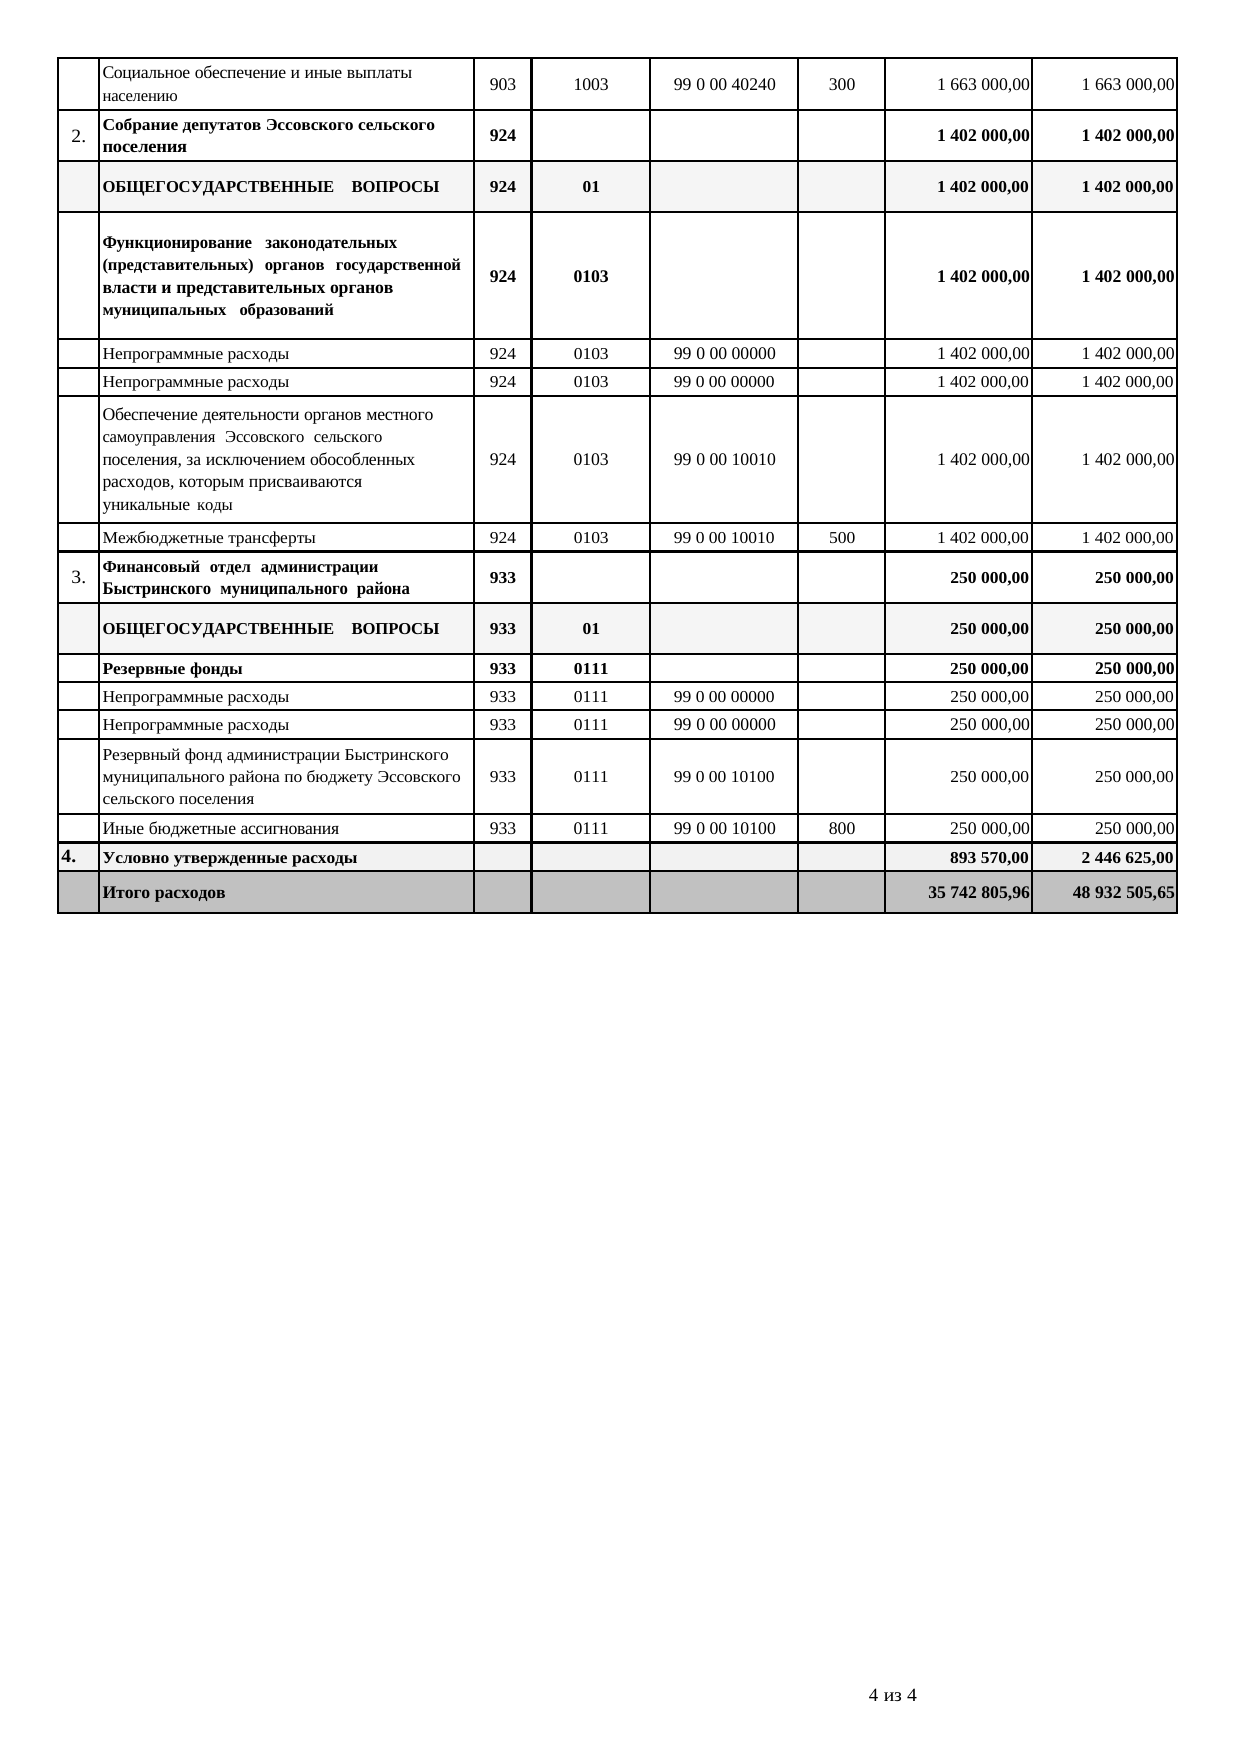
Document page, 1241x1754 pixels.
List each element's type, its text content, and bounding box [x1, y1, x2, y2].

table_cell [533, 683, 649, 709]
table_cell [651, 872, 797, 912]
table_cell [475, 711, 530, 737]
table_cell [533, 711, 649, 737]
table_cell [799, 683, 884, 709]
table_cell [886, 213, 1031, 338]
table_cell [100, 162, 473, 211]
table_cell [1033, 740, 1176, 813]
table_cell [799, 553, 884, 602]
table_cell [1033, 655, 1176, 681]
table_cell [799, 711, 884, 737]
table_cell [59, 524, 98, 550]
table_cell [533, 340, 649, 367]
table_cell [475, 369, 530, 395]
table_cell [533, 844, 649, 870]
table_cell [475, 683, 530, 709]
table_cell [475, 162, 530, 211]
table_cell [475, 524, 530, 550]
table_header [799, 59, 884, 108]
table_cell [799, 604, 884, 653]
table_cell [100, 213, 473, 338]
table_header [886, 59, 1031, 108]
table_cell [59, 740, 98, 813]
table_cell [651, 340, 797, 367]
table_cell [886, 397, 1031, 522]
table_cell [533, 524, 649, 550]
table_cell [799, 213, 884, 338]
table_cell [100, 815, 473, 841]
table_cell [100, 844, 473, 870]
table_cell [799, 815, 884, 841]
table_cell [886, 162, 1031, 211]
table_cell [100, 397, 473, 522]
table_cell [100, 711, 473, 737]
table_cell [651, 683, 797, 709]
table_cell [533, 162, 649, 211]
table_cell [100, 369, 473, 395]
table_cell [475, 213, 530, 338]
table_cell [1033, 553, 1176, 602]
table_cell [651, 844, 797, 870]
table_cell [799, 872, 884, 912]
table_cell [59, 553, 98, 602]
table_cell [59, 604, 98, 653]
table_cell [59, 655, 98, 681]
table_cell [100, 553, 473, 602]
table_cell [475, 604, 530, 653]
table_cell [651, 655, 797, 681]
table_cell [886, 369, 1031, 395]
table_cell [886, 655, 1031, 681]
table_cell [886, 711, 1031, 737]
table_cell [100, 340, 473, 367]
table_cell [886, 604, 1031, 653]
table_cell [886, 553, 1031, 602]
list из 4 [595, 1684, 1190, 1706]
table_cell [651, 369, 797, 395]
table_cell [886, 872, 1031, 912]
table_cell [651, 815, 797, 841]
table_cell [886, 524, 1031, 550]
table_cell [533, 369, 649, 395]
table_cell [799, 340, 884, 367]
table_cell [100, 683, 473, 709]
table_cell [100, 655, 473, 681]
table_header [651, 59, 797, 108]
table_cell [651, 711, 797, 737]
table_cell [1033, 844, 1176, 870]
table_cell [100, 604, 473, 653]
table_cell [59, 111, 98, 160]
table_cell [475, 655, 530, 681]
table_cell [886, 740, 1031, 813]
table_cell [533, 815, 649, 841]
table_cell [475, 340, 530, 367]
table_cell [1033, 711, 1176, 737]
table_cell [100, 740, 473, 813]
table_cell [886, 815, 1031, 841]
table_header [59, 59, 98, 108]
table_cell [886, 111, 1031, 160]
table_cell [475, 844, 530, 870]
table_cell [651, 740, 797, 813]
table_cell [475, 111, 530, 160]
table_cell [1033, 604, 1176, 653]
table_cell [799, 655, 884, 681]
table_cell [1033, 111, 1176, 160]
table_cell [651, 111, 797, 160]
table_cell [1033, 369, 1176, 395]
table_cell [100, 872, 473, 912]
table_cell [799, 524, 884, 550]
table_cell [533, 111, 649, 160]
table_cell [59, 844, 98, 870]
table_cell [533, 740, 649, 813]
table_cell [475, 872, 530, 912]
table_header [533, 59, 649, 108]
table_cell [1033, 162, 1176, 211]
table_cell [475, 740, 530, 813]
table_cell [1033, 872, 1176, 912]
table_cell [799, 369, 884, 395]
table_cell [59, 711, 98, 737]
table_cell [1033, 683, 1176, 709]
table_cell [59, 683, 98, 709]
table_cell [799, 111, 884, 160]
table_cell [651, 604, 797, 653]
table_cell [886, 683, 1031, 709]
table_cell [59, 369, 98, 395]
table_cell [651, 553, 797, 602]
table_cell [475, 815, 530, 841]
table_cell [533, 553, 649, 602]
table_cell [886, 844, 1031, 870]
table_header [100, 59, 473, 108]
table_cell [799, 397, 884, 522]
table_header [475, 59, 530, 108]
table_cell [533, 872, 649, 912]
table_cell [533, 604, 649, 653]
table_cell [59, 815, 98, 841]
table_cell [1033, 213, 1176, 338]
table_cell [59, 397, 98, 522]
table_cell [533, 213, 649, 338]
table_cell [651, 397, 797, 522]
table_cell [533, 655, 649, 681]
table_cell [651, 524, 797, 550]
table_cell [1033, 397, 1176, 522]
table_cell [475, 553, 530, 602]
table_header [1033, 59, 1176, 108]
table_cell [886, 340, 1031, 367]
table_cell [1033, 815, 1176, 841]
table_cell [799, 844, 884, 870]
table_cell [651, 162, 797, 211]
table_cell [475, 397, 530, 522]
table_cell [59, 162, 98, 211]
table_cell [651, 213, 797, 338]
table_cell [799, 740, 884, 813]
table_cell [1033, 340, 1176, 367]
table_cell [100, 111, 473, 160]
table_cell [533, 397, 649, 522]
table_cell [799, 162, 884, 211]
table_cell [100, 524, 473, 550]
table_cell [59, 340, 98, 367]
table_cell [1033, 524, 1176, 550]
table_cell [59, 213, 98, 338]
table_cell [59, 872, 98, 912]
